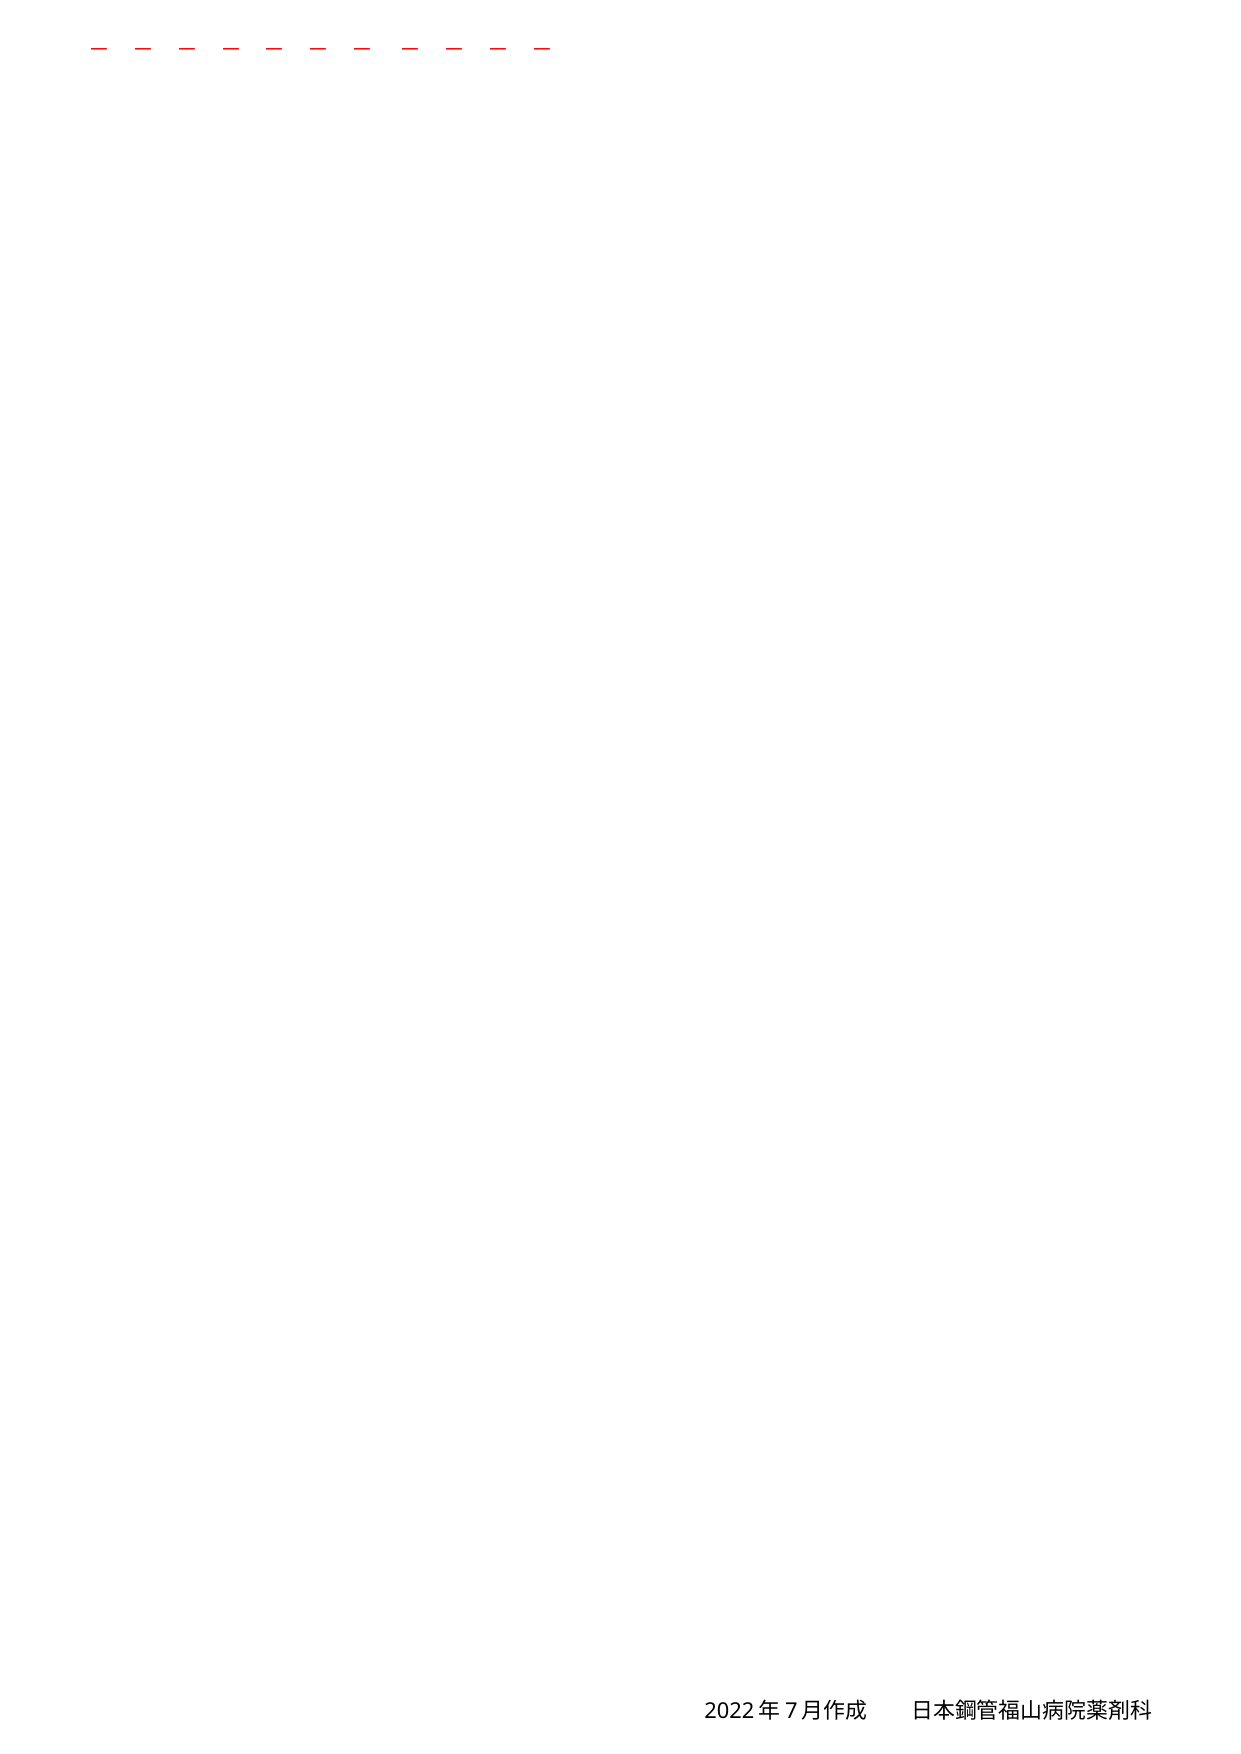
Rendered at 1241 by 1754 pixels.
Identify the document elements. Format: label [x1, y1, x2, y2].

text [89, 30, 1130, 66]
